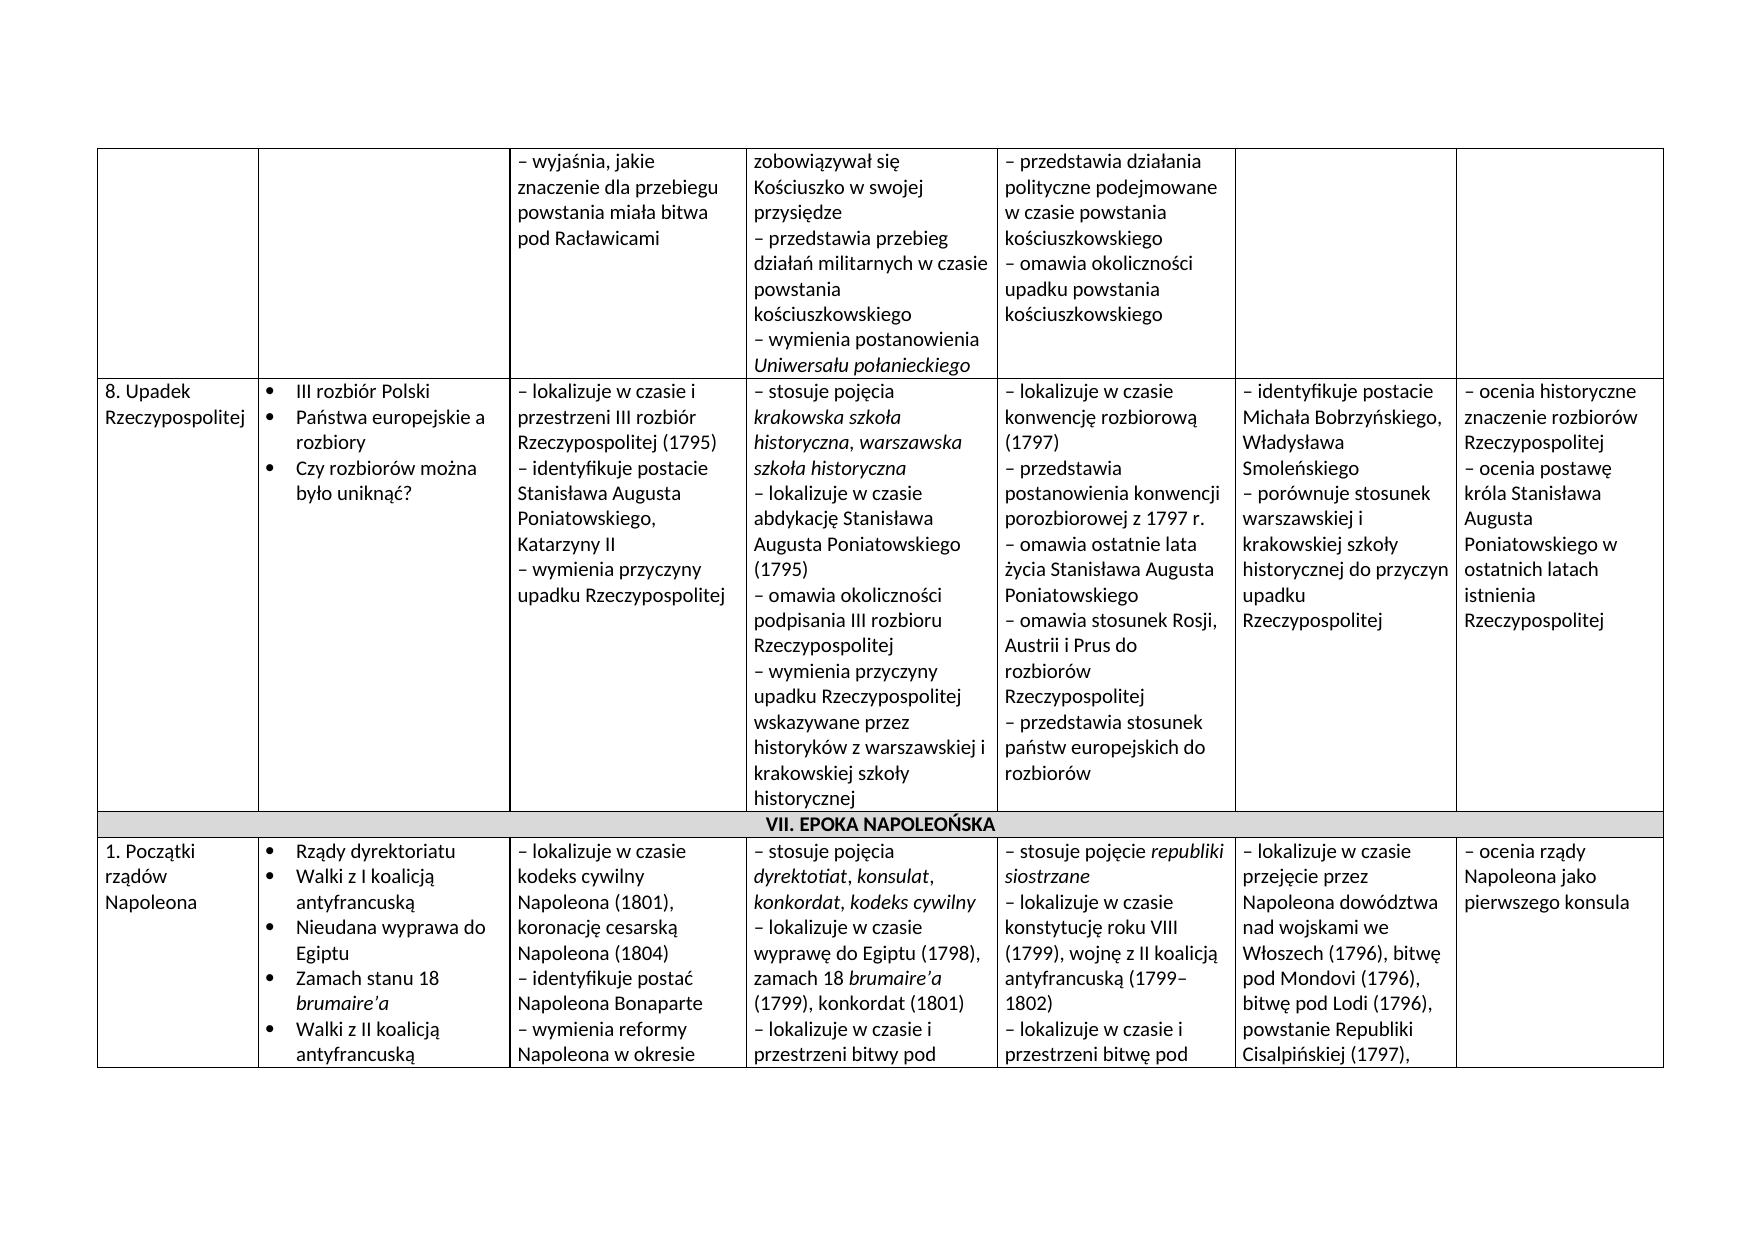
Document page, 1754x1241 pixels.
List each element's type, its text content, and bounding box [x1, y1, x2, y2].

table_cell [1236, 149, 1456, 377]
table_cell – lokalizuje w czasie konwencję rozbiorową (1797) – przedstawia postanowienia konwencji porozbiorowej z 1797 r. – omawia ostatnie lata życia Stanisława Augusta Poniatowskiego – omawia stosunek Rosji, Austrii i Prus do rozbiorów Rzeczypospolitej – przedstawia stosunek państw europejskich do rozbiorów [998, 379, 1235, 811]
table_cell – stosuje pojęcia krakowska szkoła historyczna, warszawska szkoła historyczna – lokalizuje w czasie abdykację Stanisława Augusta Poniatowskiego (1795) – omawia okoliczności podpisania III rozbioru Rzeczypospolitej – wymienia przyczyny upadku Rzeczypospolitej wskazywane przez historyków z warszawskiej i krakowskiej szkoły historycznej [747, 379, 997, 811]
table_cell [511, 838, 746, 1067]
table_cell – lokalizuje w czasie i przestrzeni III rozbiór Rzeczypospolitej (1795) – identyfikuje postacie Stanisława Augusta Poniatowskiego, Katarzyny II – wymienia przyczyny upadku Rzeczypospolitej [511, 379, 746, 811]
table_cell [259, 838, 509, 1067]
table_cell VII. EPOKA NAPOLEOŃSKA [98, 812, 1663, 837]
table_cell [1457, 149, 1663, 377]
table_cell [1457, 838, 1663, 1067]
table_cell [747, 838, 997, 1067]
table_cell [98, 149, 258, 377]
table_cell – identyfikuje postacie Michała Bobrzyńskiego, Władysława Smoleńskiego – porównuje stosunek warszawskiej i krakowskiej szkoły historycznej do przyczyn upadku Rzeczypospolitej [1236, 379, 1456, 811]
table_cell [998, 838, 1235, 1067]
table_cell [511, 149, 746, 377]
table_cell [1236, 838, 1456, 1067]
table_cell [98, 838, 258, 1067]
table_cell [259, 149, 509, 377]
table_cell – ocenia historyczne znaczenie rozbiorów Rzeczypospolitej – ocenia postawę króla Stanisława Augusta Poniatowskiego w ostatnich latach istnienia Rzeczypospolitej [1457, 379, 1663, 811]
table_cell III rozbiór Polski Państwa europejskie a rozbiory Czy rozbiorów można było uniknąć? [259, 379, 509, 811]
table_cell 8. Upadek Rzeczypospolitej [98, 379, 258, 811]
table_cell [998, 149, 1235, 377]
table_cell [747, 149, 997, 377]
